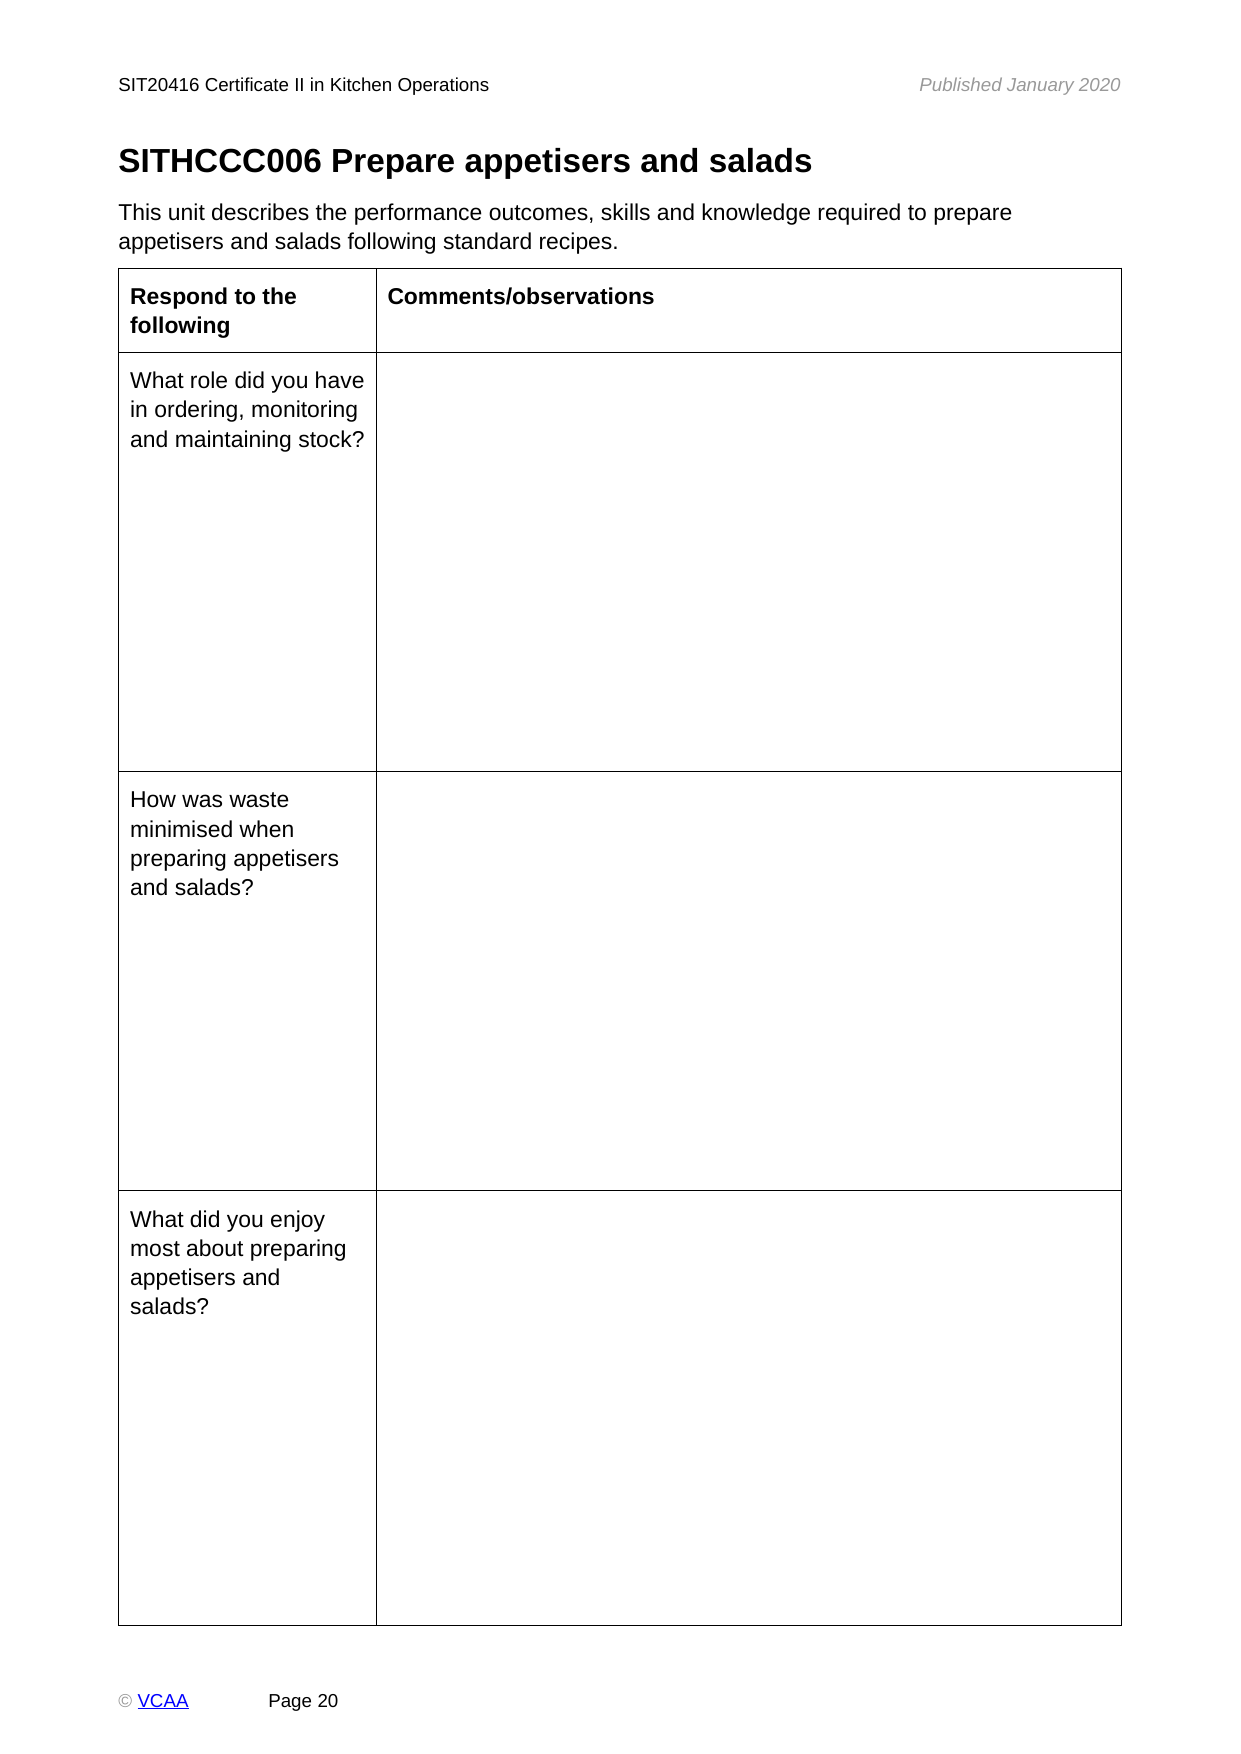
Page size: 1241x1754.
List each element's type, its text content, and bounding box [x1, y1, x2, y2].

table_cell [377, 1191, 1121, 1625]
table_cell [377, 772, 1121, 1190]
text This unit describes the performance outcomes, skills and knowledge required to prepare appetisers and salads following standard recipes. [118, 197, 1122, 255]
table_header Comments/observations [377, 269, 1121, 352]
table_header Respond to the following [119, 269, 376, 352]
table_cell How was waste minimised when preparing appetisers and salads? [119, 772, 376, 1190]
table_cell [377, 353, 1121, 771]
table_cell What role did you have in ordering, monitoring and maintaining stock? [119, 353, 376, 771]
subtitle SITHCCC006 Prepare appetisers and salads [118, 142, 1122, 180]
table_cell What did you enjoy most about preparing appetisers and salads? [119, 1191, 376, 1625]
